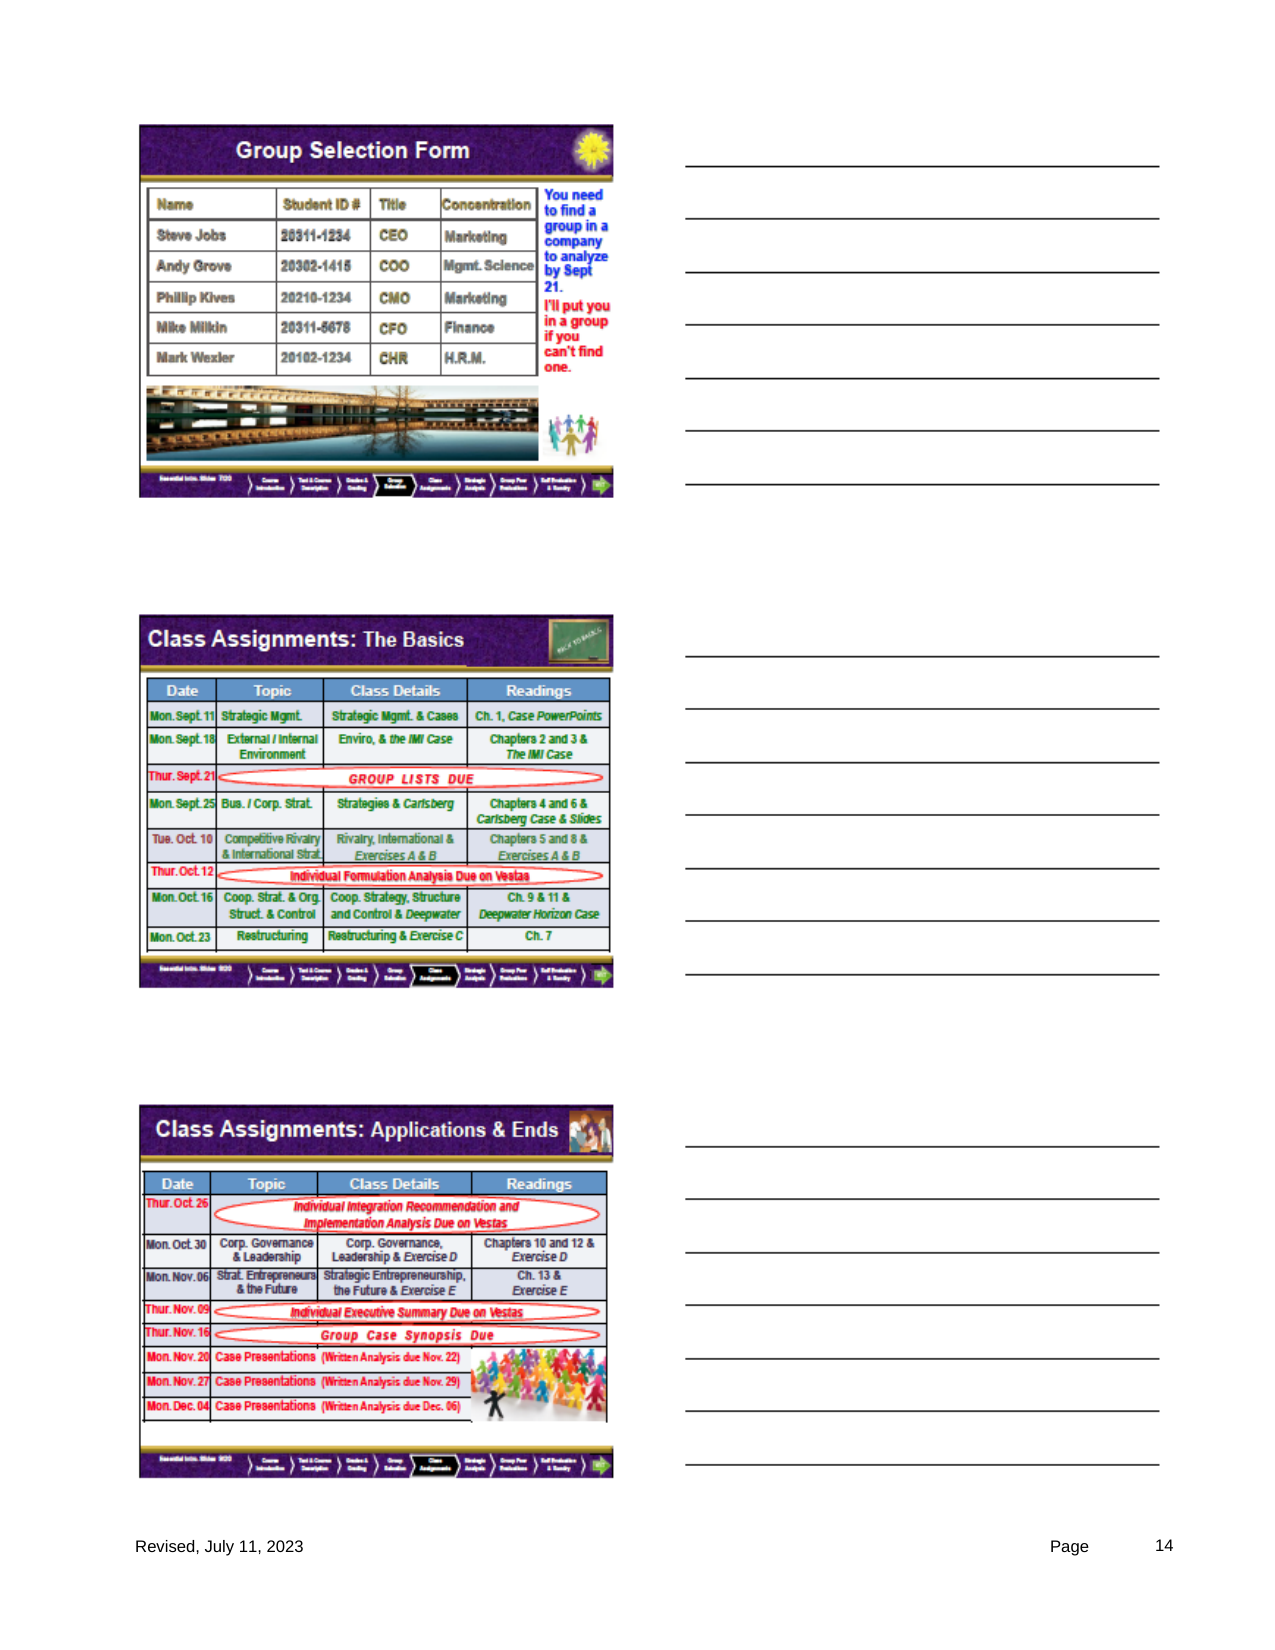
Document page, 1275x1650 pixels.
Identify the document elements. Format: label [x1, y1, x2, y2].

picture [135, 121, 1170, 1489]
